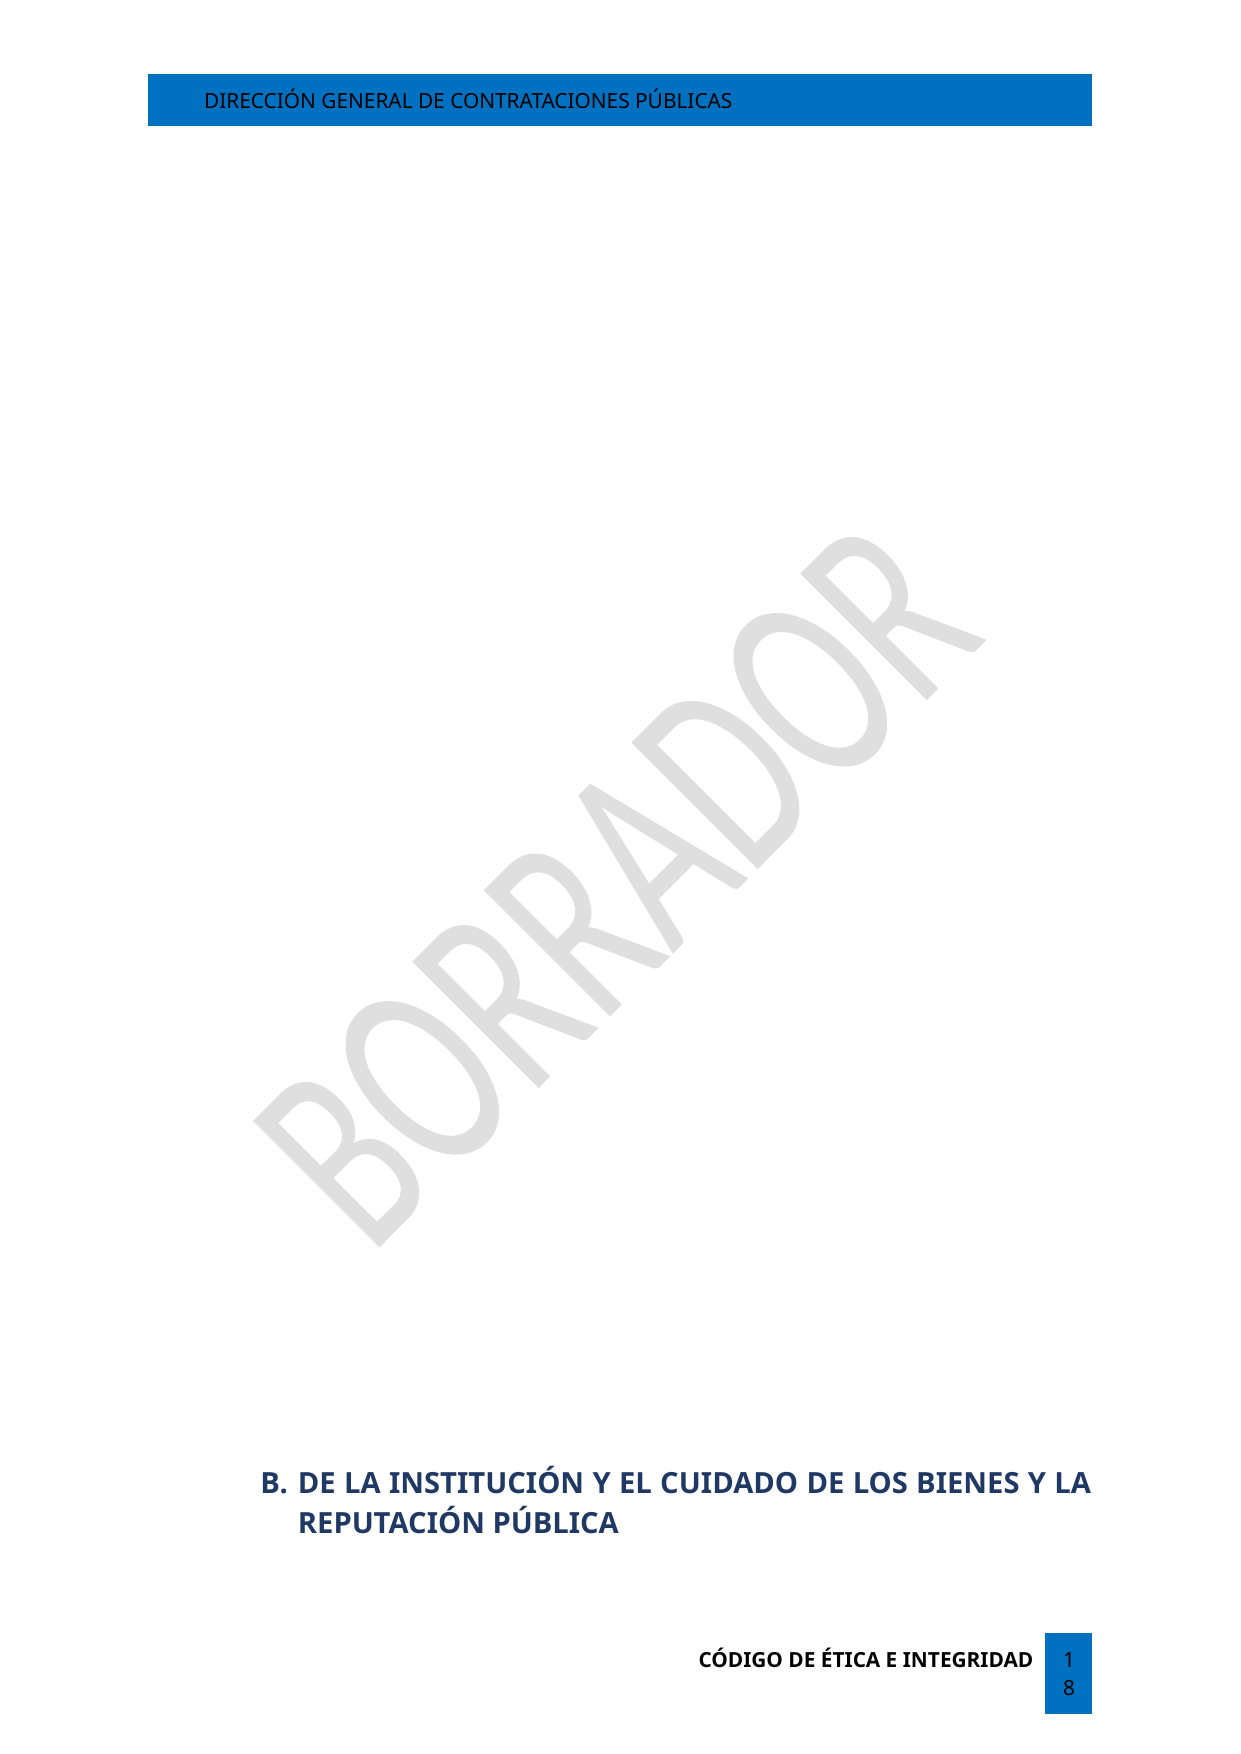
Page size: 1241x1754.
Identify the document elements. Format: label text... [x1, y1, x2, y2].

subtitle DE LA INSTITUCIÓN Y EL CUIDADO DE LOS BIENES Y LA REPUTACIÓN PÚBLICA [260, 1463, 1092, 1542]
